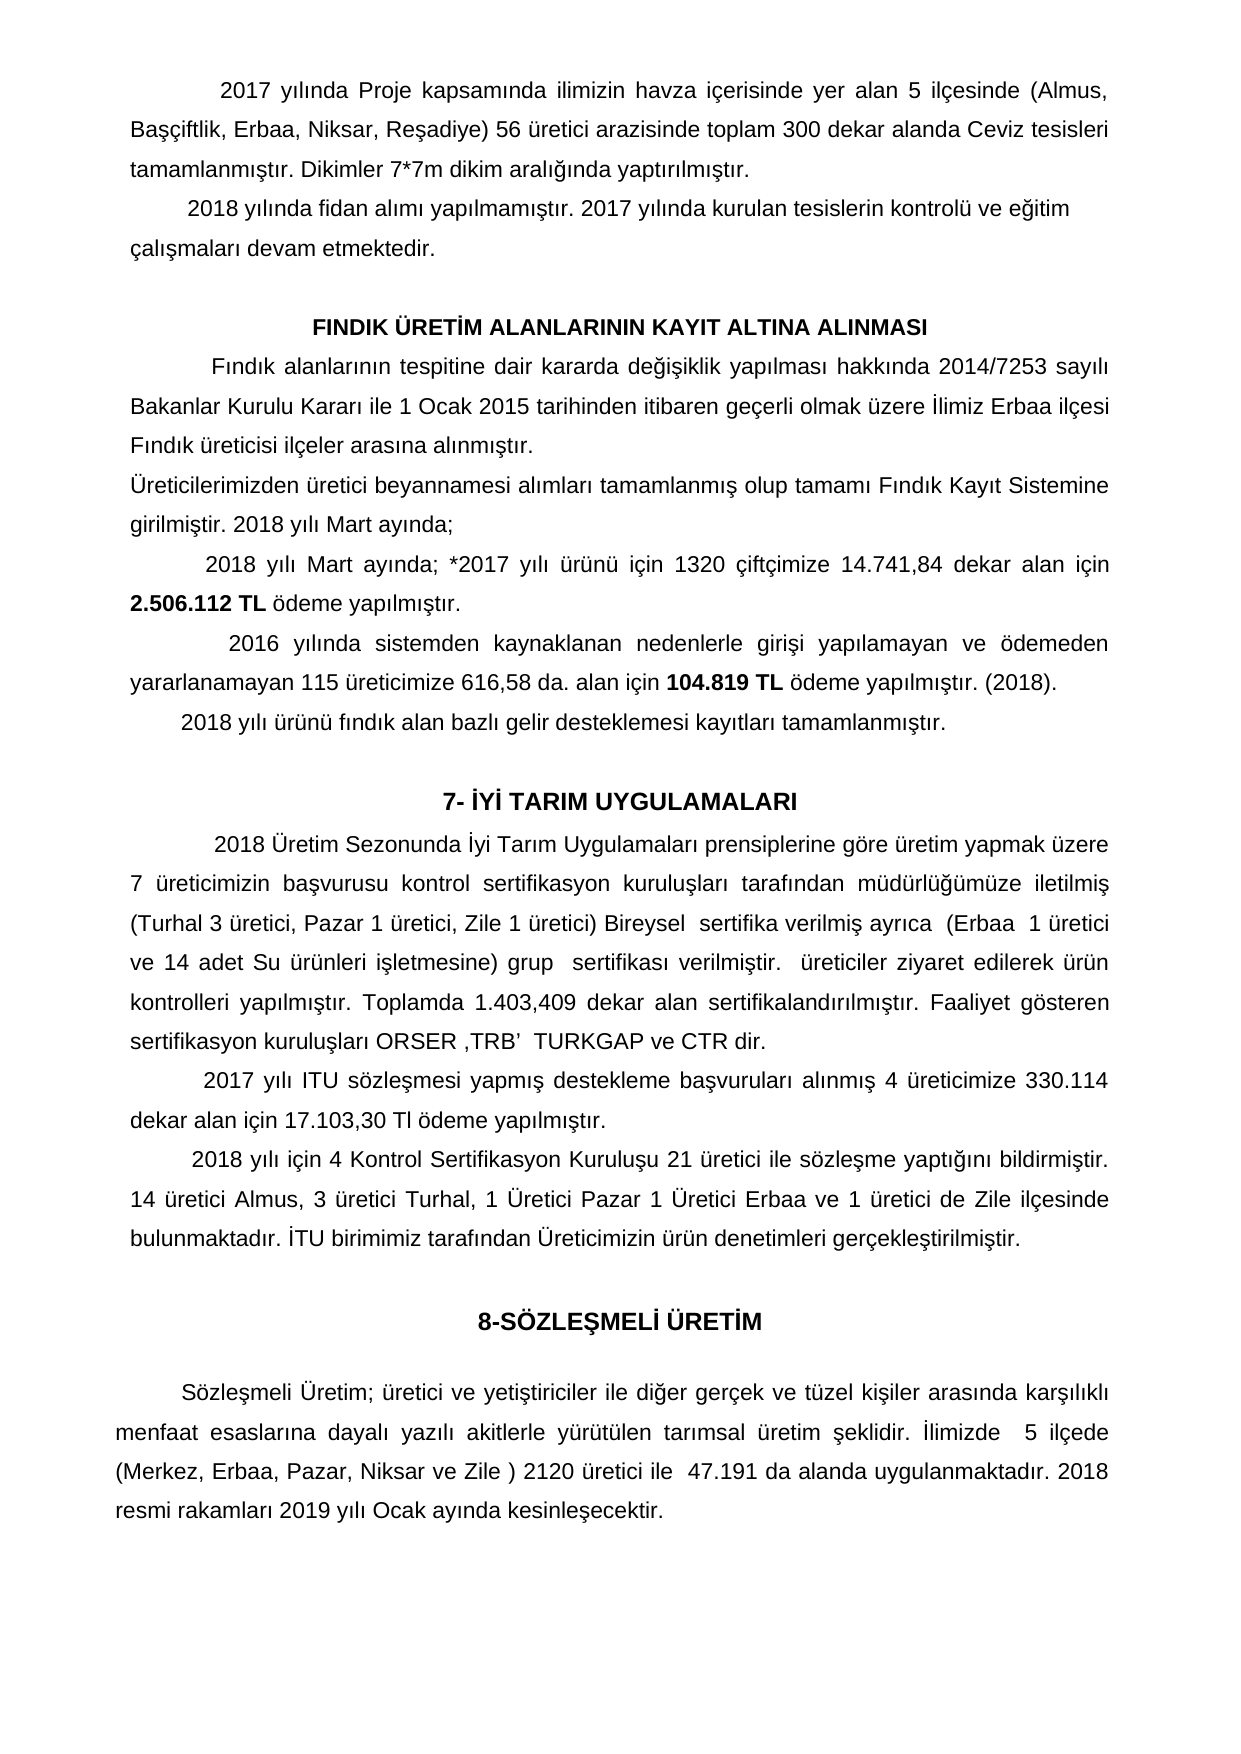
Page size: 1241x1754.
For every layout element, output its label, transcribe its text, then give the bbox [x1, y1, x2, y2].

text 2018 yılı Mart ayında; *2017 yılı ürünü için 1320 çiftçimize 14.741,84 dekar alan için 2.506.112 TL ödeme yapılmıştır. [130, 551, 1110, 616]
text Üreticilerimizden üretici beyannamesi alımları tamamlanmış olup tamamı Fındık Kayıt Sistemine girilmiştir. 2018 yılı Mart ayında; [130, 472, 1110, 537]
text 2016 yılında sistemden kaynaklanan nedenlerle girişi yapılamayan ve ödemeden yararlanamayan 115 üreticimize 616,58 da. alan için 104.819 TL ödeme yapılmıştır. (2018). [130, 629, 1110, 695]
text 2018 yılı için 4 Kontrol Sertifikasyon Kuruluşu 21 üretici ile sözleşme yaptığını bildirmiştir. 14 üretici Almus, 3 üretici Turhal, 1 Üretici Pazar 1 Üretici Erbaa ve 1 üretici de Zile ilçesinde bulunmaktadır. İTU birimimiz tarafından Üreticimizin ürün denetimleri gerçekleştirilmiştir. [130, 1146, 1110, 1252]
text 7- İYİ TARIM UYGULAMALARI [130, 787, 1110, 816]
text 2017 yılı ITU sözleşmesi yapmış destekleme başvuruları alınmış 4 üreticimize 330.114 dekar alan için 17.103,30 Tl ödeme yapılmıştır. [130, 1067, 1110, 1133]
text 8-SÖZLEŞMELİ ÜRETİM [130, 1307, 1110, 1335]
text 2017 yılında Proje kapsamında ilimizin havza içerisinde yer alan 5 ilçesinde (Almus, Başçiftlik, Erbaa, Niksar, Reşadiye) 56 üretici arazisinde toplam 300 dekar alanda Ceviz tesisleri tamamlanmıştır. Dikimler 7*7m dikim aralığında yaptırılmıştır. [130, 77, 1110, 182]
list Sözleşmeli Üretim; üretici ve yetiştiriciler ile diğer gerçek ve tüzel kişiler arasında karşılıklı menfaat esaslarına dayalı yazılı akitlerle yürütülen tarımsal üretim şeklidir. İlimizde 5 ilçede (Merkez, Erbaa, Pazar, Niksar ve Zile ) 2120 üretici ile 47.191 da alanda uygulanmaktadır. 2018 resmi rakamları 2019 yılı Ocak ayında kesinleşecektir. [115, 1379, 1110, 1524]
text Fındık alanlarının tespitine dair kararda değişiklik yapılması hakkında 2014/7253 sayılı Bakanlar Kurulu Kararı ile 1 Ocak 2015 tarihinden itibaren geçerli olmak üzere İlimiz Erbaa ilçesi Fındık üreticisi ilçeler arasına alınmıştır. [130, 353, 1110, 458]
text 2018 yılı ürünü fındık alan bazlı gelir desteklemesi kayıtları tamamlanmıştır. [130, 708, 1110, 735]
text 2018 Üretim Sezonunda İyi Tarım Uygulamaları prensiplerine göre üretim yapmak üzere 7 üreticimizin başvurusu kontrol sertifikasyon kuruluşları tarafından müdürlüğümüze iletilmiş (Turhal 3 üretici, Pazar 1 üretici, Zile 1 üretici) Bireysel sertifika verilmiş ayrıca (Erbaa 1 üretici ve 14 adet Su ürünleri işletmesine) grup sertifikası verilmiştir. üreticiler ziyaret edilerek ürün kontrolleri yapılmıştır. Toplamda 1.403,409 dekar alan sertifikalandırılmıştır. Faaliyet gösteren sertifikasyon kuruluşları ORSER ,TRB’ TURKGAP ve CTR dir. [130, 831, 1110, 1054]
text 2018 yılında fidan alımı yapılmamıştır. 2017 yılında kurulan tesislerin kontrolü ve eğitim çalışmaları devam etmektedir. [130, 195, 1110, 261]
text FINDIK ÜRETİM ALANLARININ KAYIT ALTINA ALINMASI [130, 314, 1110, 340]
